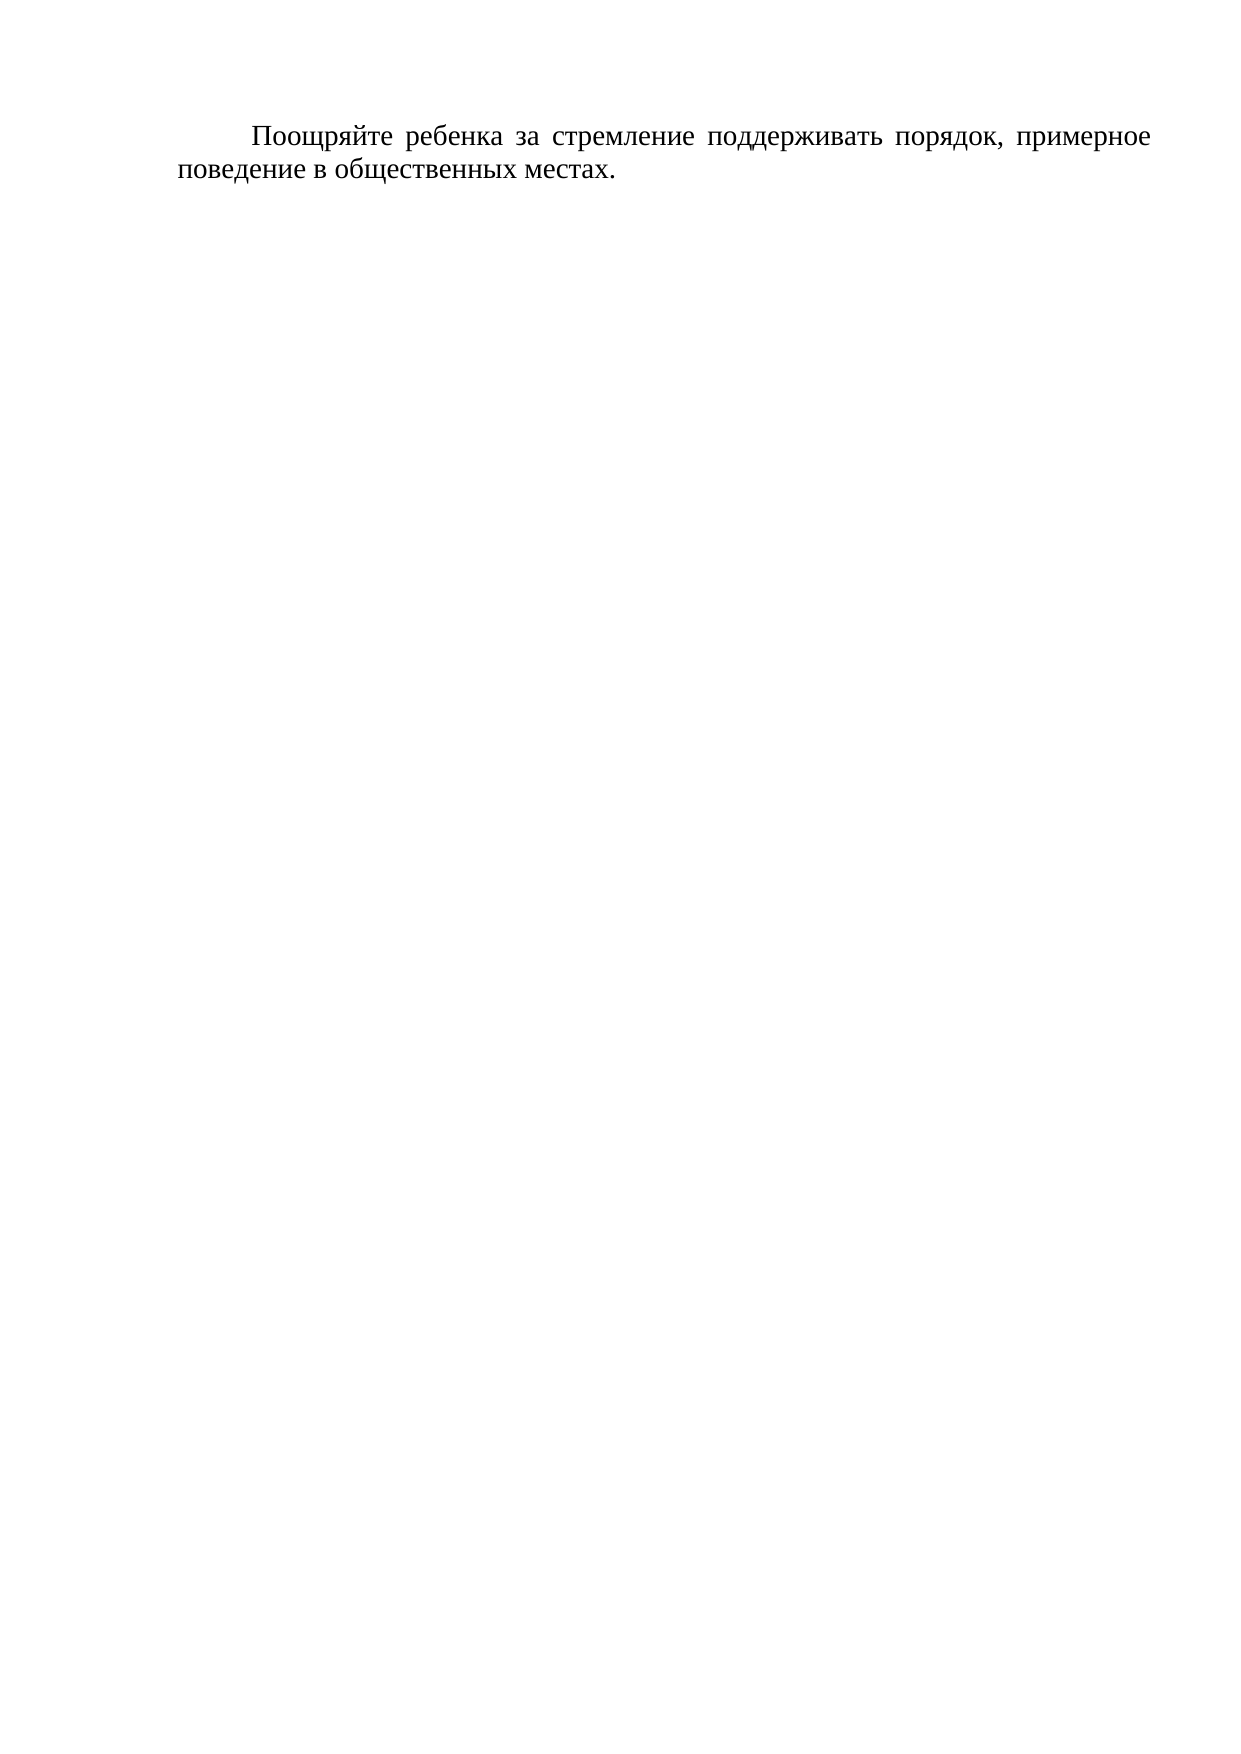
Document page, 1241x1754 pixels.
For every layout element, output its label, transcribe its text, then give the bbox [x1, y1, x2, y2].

text Поощряйте ребенка за стремление поддерживать порядок, примерное поведение в общественных местах. [177, 118, 1152, 185]
